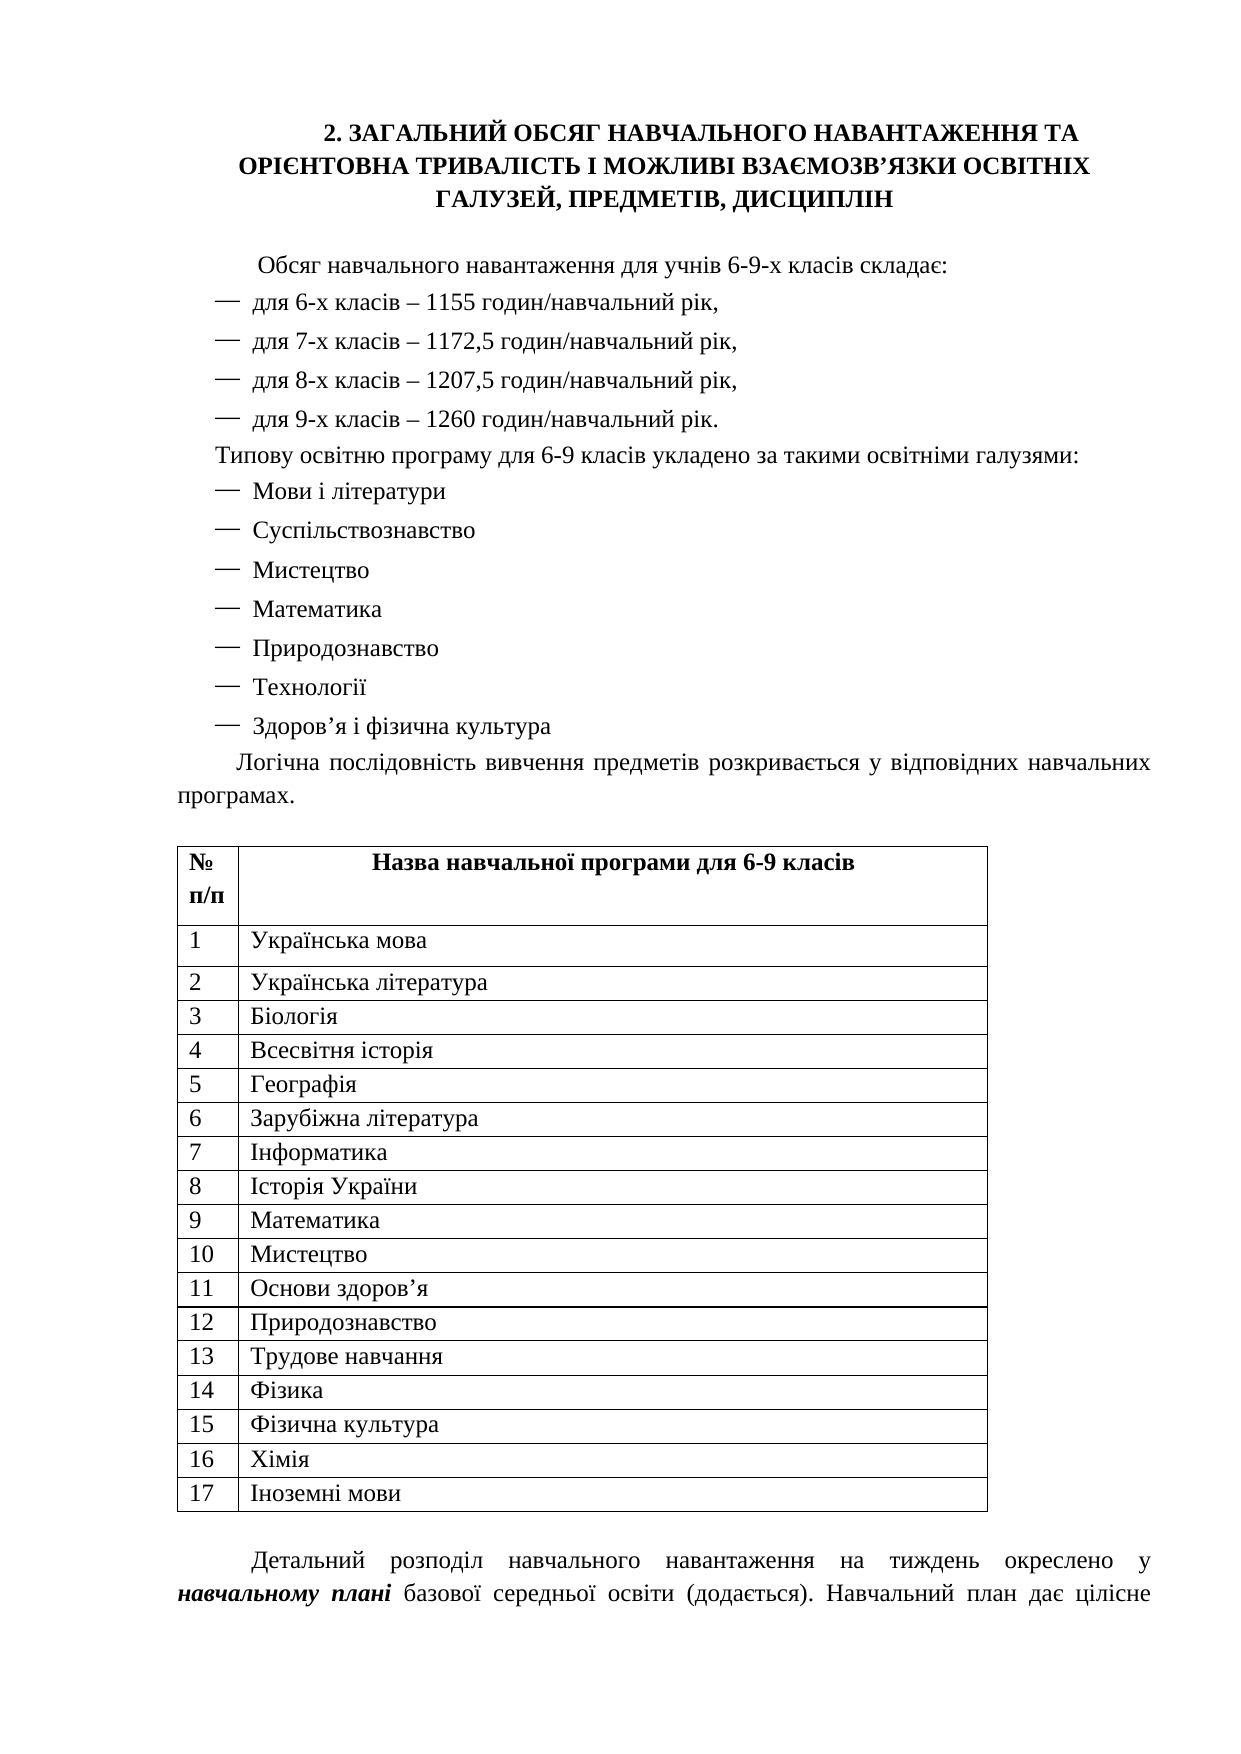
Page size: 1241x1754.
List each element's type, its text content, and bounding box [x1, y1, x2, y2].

table_cell Мистецтво [239, 1239, 987, 1272]
table_cell Інформатика [239, 1137, 987, 1170]
table_cell Трудове навчання [239, 1341, 987, 1374]
table_cell 11 [178, 1273, 238, 1306]
table_cell Зарубіжна література [239, 1103, 987, 1136]
table_cell 4 [178, 1035, 238, 1068]
table_cell Фізична культура [239, 1410, 987, 1443]
table_cell Хімія [239, 1444, 987, 1477]
text 2. ЗАГАЛЬНИЙ ОБСЯГ НАВЧАЛЬНОГО НАВАНТАЖЕННЯ ТА ОРІЄНТОВНА ТРИВАЛІСТЬ І МОЖЛИВІ ВЗАЄМОЗВ’ЯЗКИ ОСВІТНІХ ГАЛУЗЕЙ, ПРЕДМЕТІВ, ДИСЦИПЛІН [177, 118, 1152, 213]
table_cell 12 [178, 1308, 238, 1340]
list для 6-х класів – 1155 годин/навчальний рік, [215, 283, 1152, 317]
table_cell 8 [178, 1171, 238, 1204]
table_cell 13 [178, 1341, 238, 1374]
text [177, 1545, 1152, 1607]
table_header № п/п [178, 847, 238, 924]
list для 7-х класів – 1172,5 годин/навчальний рік, [215, 322, 1152, 356]
table_cell Українська література [239, 967, 987, 1000]
table_cell 6 [178, 1103, 238, 1136]
table_header Назва навчальної програми для 6-9 класів [239, 847, 987, 924]
table_cell 9 [178, 1205, 238, 1238]
table_cell Математика [239, 1205, 987, 1238]
table_cell 7 [178, 1137, 238, 1170]
table_cell 10 [178, 1239, 238, 1272]
list Природознавство [215, 629, 1152, 664]
table_cell Географія [239, 1069, 987, 1102]
list для 9-х класів – 1260 годин/навчальний рік. [215, 401, 1152, 435]
list Технології [215, 669, 1152, 703]
table_cell Українська мова [239, 926, 987, 966]
table_cell Історія України [239, 1171, 987, 1204]
list Здоров’я і фізична культура [215, 708, 1152, 742]
table_cell 3 [178, 1001, 238, 1034]
list Мистецтво [215, 551, 1152, 585]
table_cell 5 [178, 1069, 238, 1102]
table_cell 17 [178, 1478, 238, 1511]
text Типову освітню програму для 6-9 класів укладено за такими освітніми галузями: [177, 440, 1152, 469]
table_cell 1 [178, 926, 238, 966]
table_cell 15 [178, 1410, 238, 1443]
table_cell 14 [178, 1376, 238, 1408]
table_cell 16 [178, 1444, 238, 1477]
table_cell Іноземні мови [239, 1478, 987, 1511]
list Суспільствознавство [215, 512, 1152, 546]
list Математика [215, 590, 1152, 624]
list Мови і літератури [215, 473, 1152, 507]
table_cell Біологія [239, 1001, 987, 1034]
text Логічна послідовність вивчення предметів розкривається у відповідних навчальних програмах. [177, 747, 1152, 809]
table_cell Всесвітня історія [239, 1035, 987, 1068]
table_cell 2 [178, 967, 238, 1000]
table_cell Природознавство [239, 1308, 987, 1340]
table_cell Основи здоров’я [239, 1273, 987, 1306]
table_cell Фізика [239, 1376, 987, 1408]
list для 8-х класів – 1207,5 годин/навчальний рік, [215, 362, 1152, 396]
text Обсяг навчального навантаження для учнів 6-9-х класів складає: [177, 250, 1152, 279]
